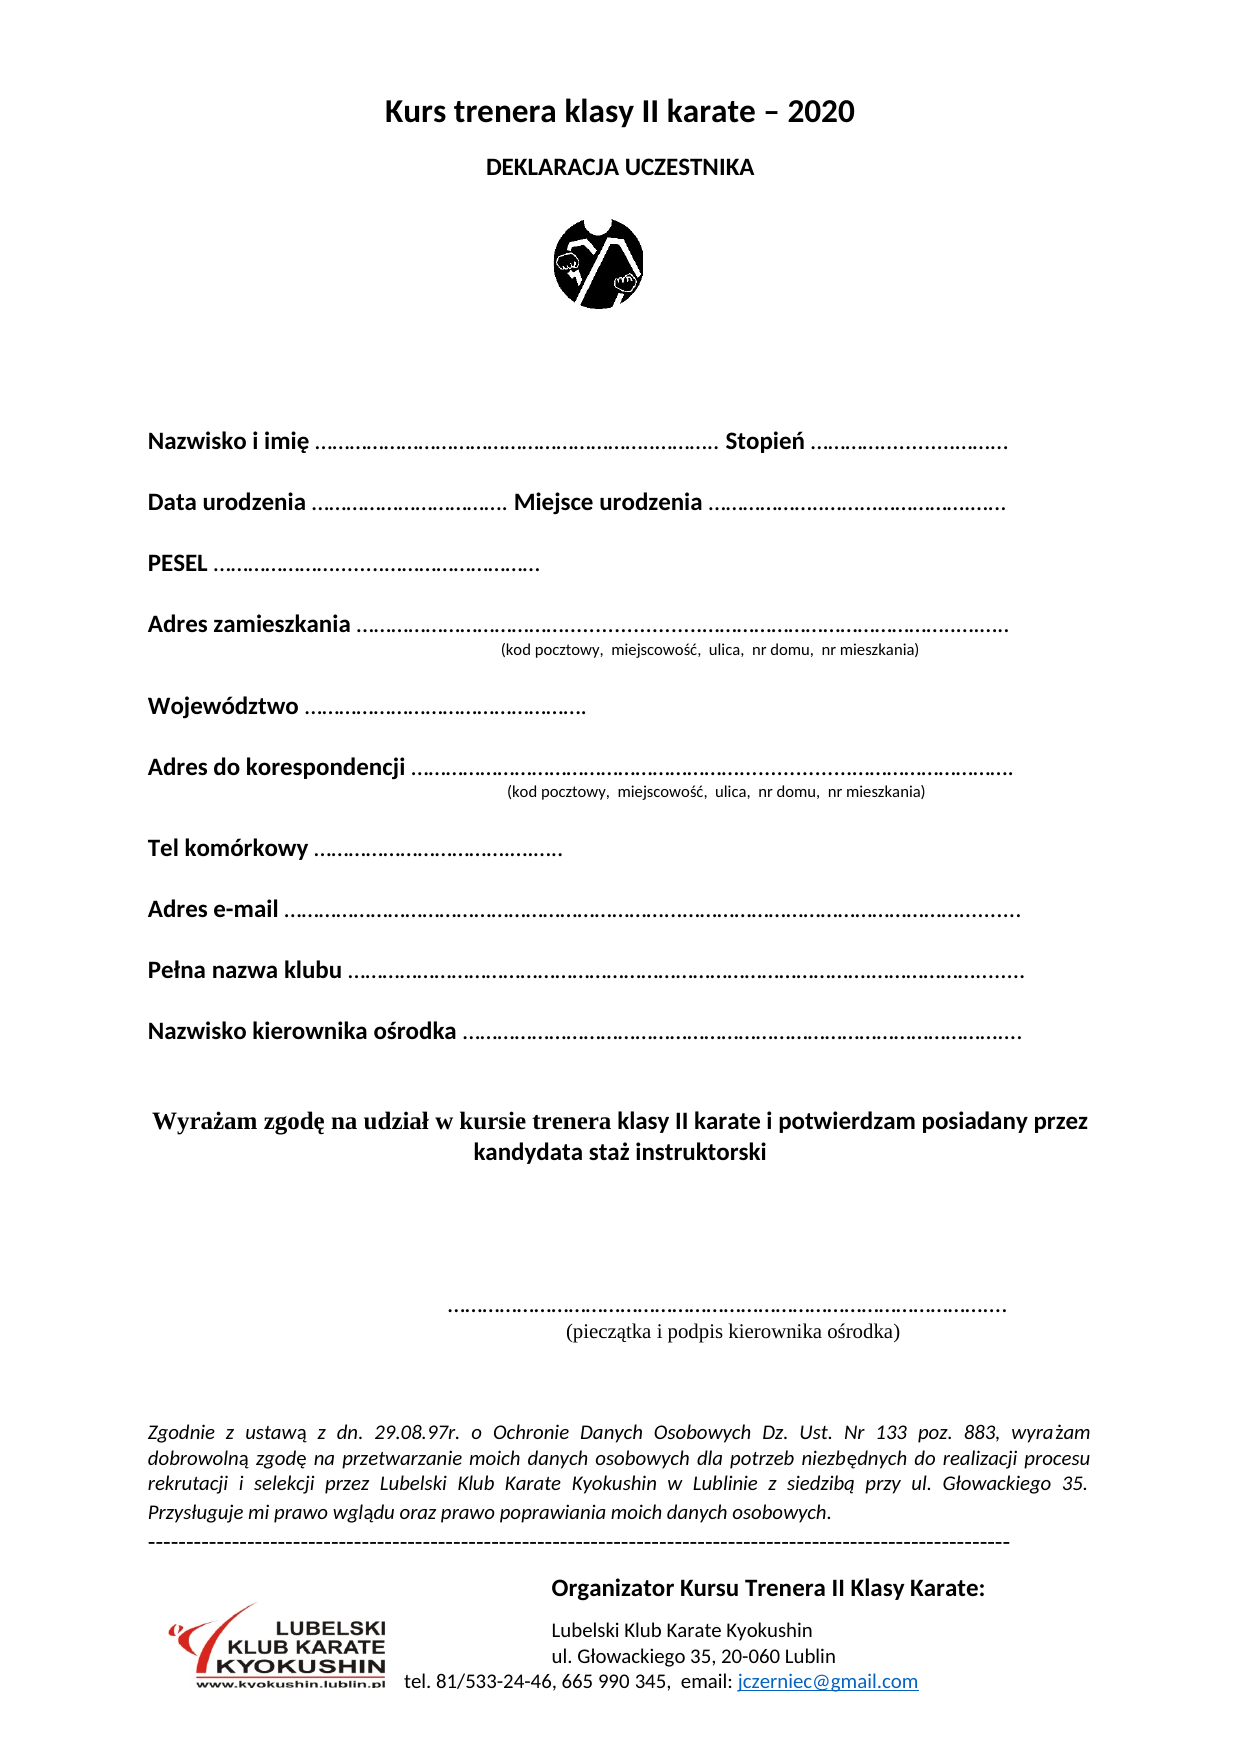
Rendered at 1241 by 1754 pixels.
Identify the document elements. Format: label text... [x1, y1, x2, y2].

text Nazwisko kierownika ośrodka ………………………………………………………………………………….... [148, 1016, 1093, 1046]
text (kod pocztowy, miejscowość, ulica, nr domu, nr mieszkania) [148, 639, 1093, 659]
text Adres zamieszkania ………………………………......................……………………………………..….….. [148, 609, 1093, 639]
text Lubelski Klub Karate Kyokushin [386, 1617, 1093, 1643]
text DEKLARACJA UCZESTNIKA [148, 151, 1093, 182]
text Organizator Kursu Trenera II Klasy Karate: [295, 1572, 1093, 1602]
text ul. Głowackiego 35, 20-060 Lublin [386, 1643, 1093, 1668]
text Adres e-mail …………………………………………………………...………………………………………….......... [148, 893, 1093, 924]
text Kurs trenera klasy II karate – 2020 [148, 90, 1093, 131]
text PESEL …………………........……………………… [148, 548, 1093, 578]
text Data urodzenia ……………………………. Miejsce urodzenia ………………..……...…………….…... [148, 487, 1093, 517]
text Wyrażam zgodę na udział w kursie trenera klasy II karate i potwierdzam posiadany przez kandydata staż instruktorski [148, 1105, 1093, 1166]
text tel. 81/533-24-46, 665 990 345, email: jczerniec@gmail.com [148, 1668, 1093, 1694]
text ----------------------------------------------------------------------------------------------------------------- [148, 1526, 1093, 1557]
text Zgodnie z ustawą z dn. 29.08.97r. o Ochronie Danych Osobowych Dz. Ust. Nr 133 poz. 883, wyrażam dobrowolną zgodę na przetwarzanie moich danych osobowych dla potrzeb niezbędnych do realizacji procesu rekrutacji i selekcji przez Lubelski Klub Karate Kyokushin w Lublinie z siedzibą przy ul. Głowackiego 35. Przysługuje mi prawo wglądu oraz prawo poprawiania moich danych osobowych. [148, 1419, 1093, 1526]
text Adres do korespondencji …………………………………………………..................………………………. [148, 751, 1093, 782]
text (pieczątka i podpis kierownika ośrodka) [148, 1319, 1093, 1343]
text Pełna nazwa klubu ……………………………………………………………………………….………………........ [148, 954, 1093, 985]
text (kod pocztowy, miejscowość, ulica, nr domu, nr mieszkania) [148, 782, 1093, 802]
text Województwo …………………………………………. [148, 690, 1093, 721]
text Tel komórkowy …………………………….….….. [148, 832, 1093, 863]
picture [552, 218, 643, 309]
picture [166, 1600, 386, 1688]
text Nazwisko i imię …………………………………………………..……….. Stopień …………............……... [148, 426, 1093, 456]
text ………………………………………………………………………………….... [148, 1288, 1093, 1319]
